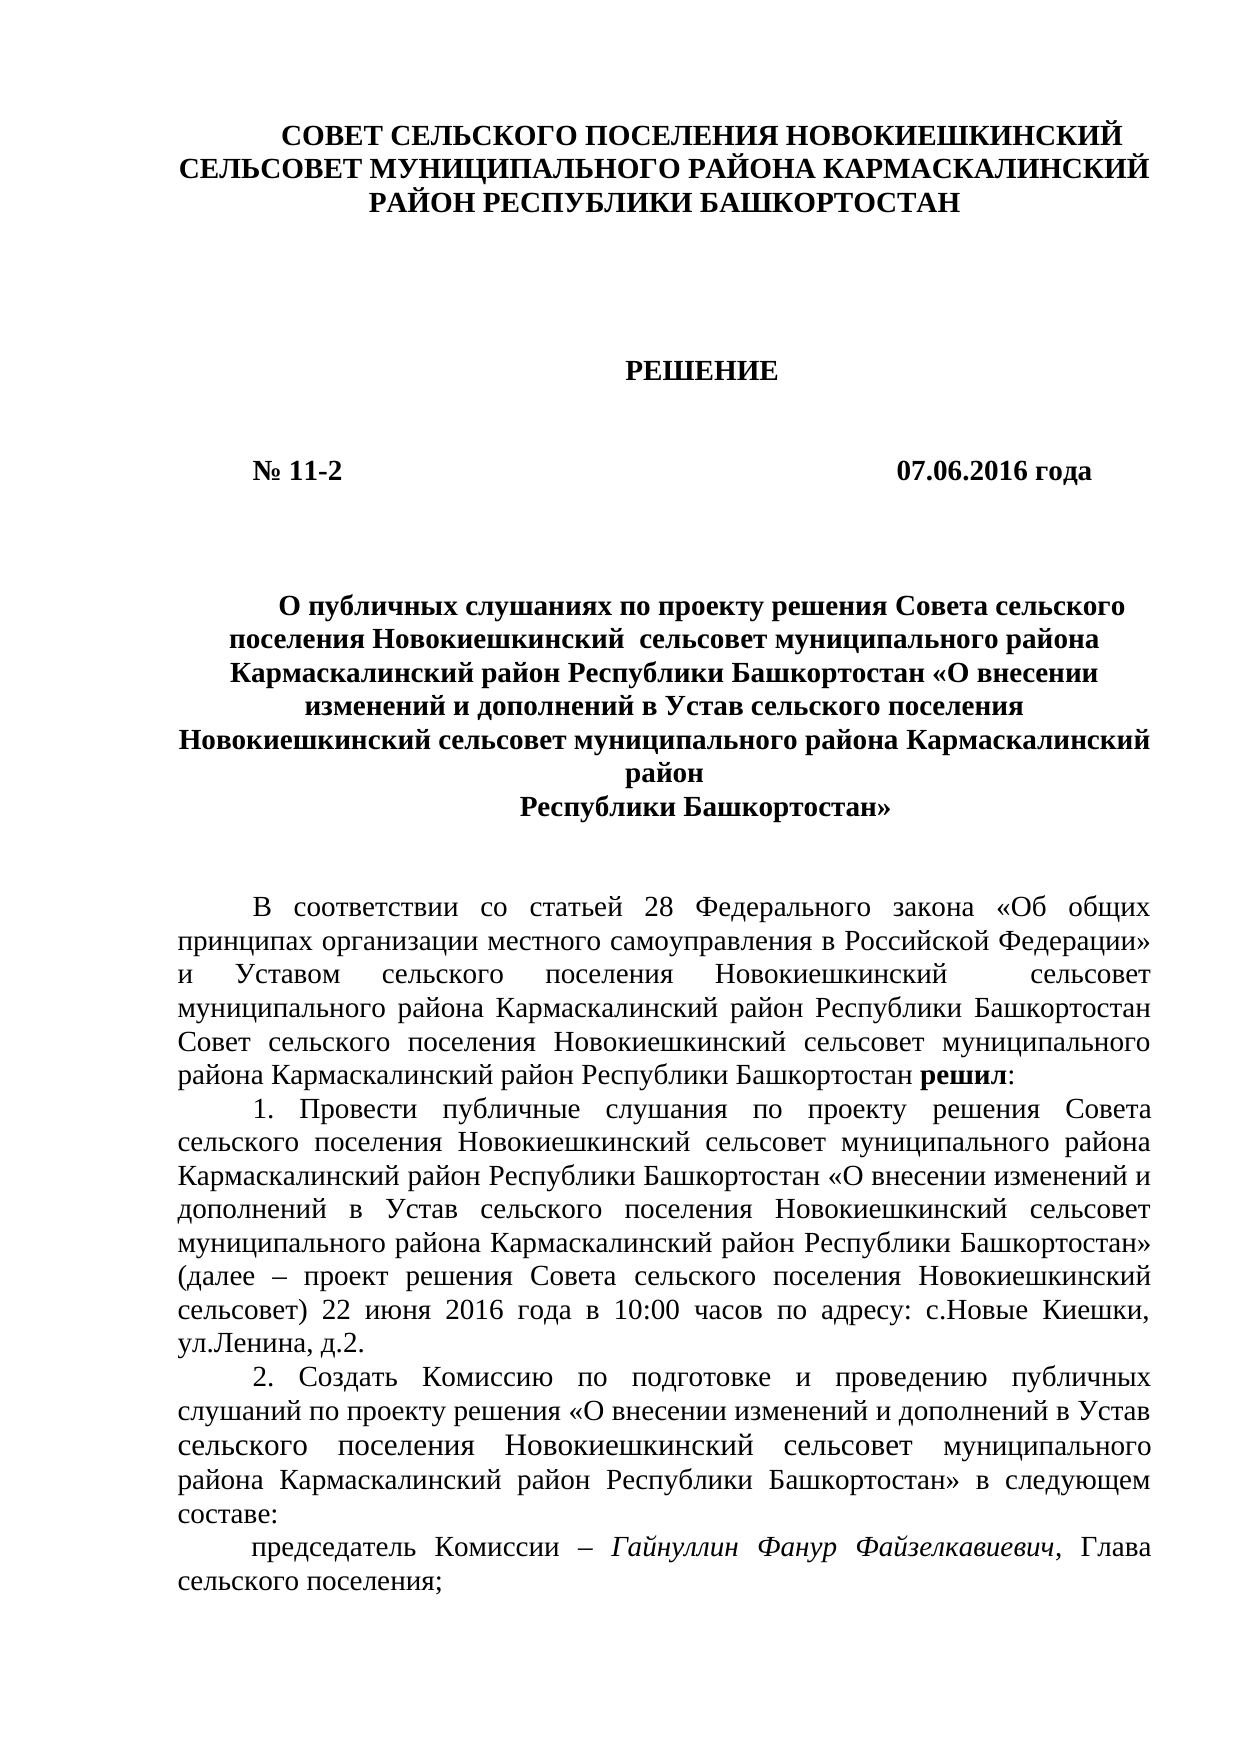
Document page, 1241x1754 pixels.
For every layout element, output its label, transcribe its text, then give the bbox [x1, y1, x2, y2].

text № 11-2 07.06.2016 года [177, 453, 1152, 487]
text СОВЕТ СЕЛЬСКОГО ПОСЕЛЕНИЯ НОВОКИЕШКИНСКИЙ СЕЛЬСОВЕТ МУНИЦИПАЛЬНОГО РАЙОНА КАРМАСКАЛИНСКИЙ РАЙОН РЕСПУБЛИКИ БАШКОРТОСТАН [177, 118, 1152, 219]
text 2. Создать Комиссию по подготовке и проведению публичных слушаний по проекту решения «О внесении изменений и дополнений в Устав сельского поселения Новокиешкинский сельсовет муниципального района Кармаскалинский район Республики Башкортостан» в следующем составе: [177, 1359, 1152, 1529]
text РЕШЕНИЕ [177, 353, 1152, 386]
text 1. Провести публичные слушания по проекту решения Совета сельского поселения Новокиешкинский сельсовет муниципального района Кармаскалинский район Республики Башкортостан «О внесении изменений и дополнений в Устав сельского поселения Новокиешкинский сельсовет муниципального района Кармаскалинский район Республики Башкортостан» (далее – проект решения Совета сельского поселения Новокиешкинский сельсовет) 22 июня 2016 года в 10:00 часов по адресу: с.Новые Киешки, ул.Ленина, д.2. [177, 1091, 1152, 1359]
text В соответствии со статьей 28 Федерального закона «Об общих принципах организации местного самоуправления в Российской Федерации» и Уставом сельского поселения Новокиешкинский сельсовет муниципального района Кармаскалинский район Республики Башкортостан Совет сельского поселения Новокиешкинский сельсовет муниципального района Кармаскалинский район Республики Башкортостан решил: [177, 889, 1152, 1091]
text О публичных слушаниях по проекту решения Совета сельского поселения Новокиешкинский сельсовет муниципального района Кармаскалинский район Республики Башкортостан «О внесении изменений и дополнений в Устав сельского поселения Новокиешкинский сельсовет муниципального района Кармаскалинский район [177, 588, 1152, 789]
text председатель Комиссии – Гайнуллин Фанур Файзелкавиевич, Глава сельского поселения; [177, 1529, 1152, 1596]
text Республики Башкортостан» [177, 789, 1152, 822]
